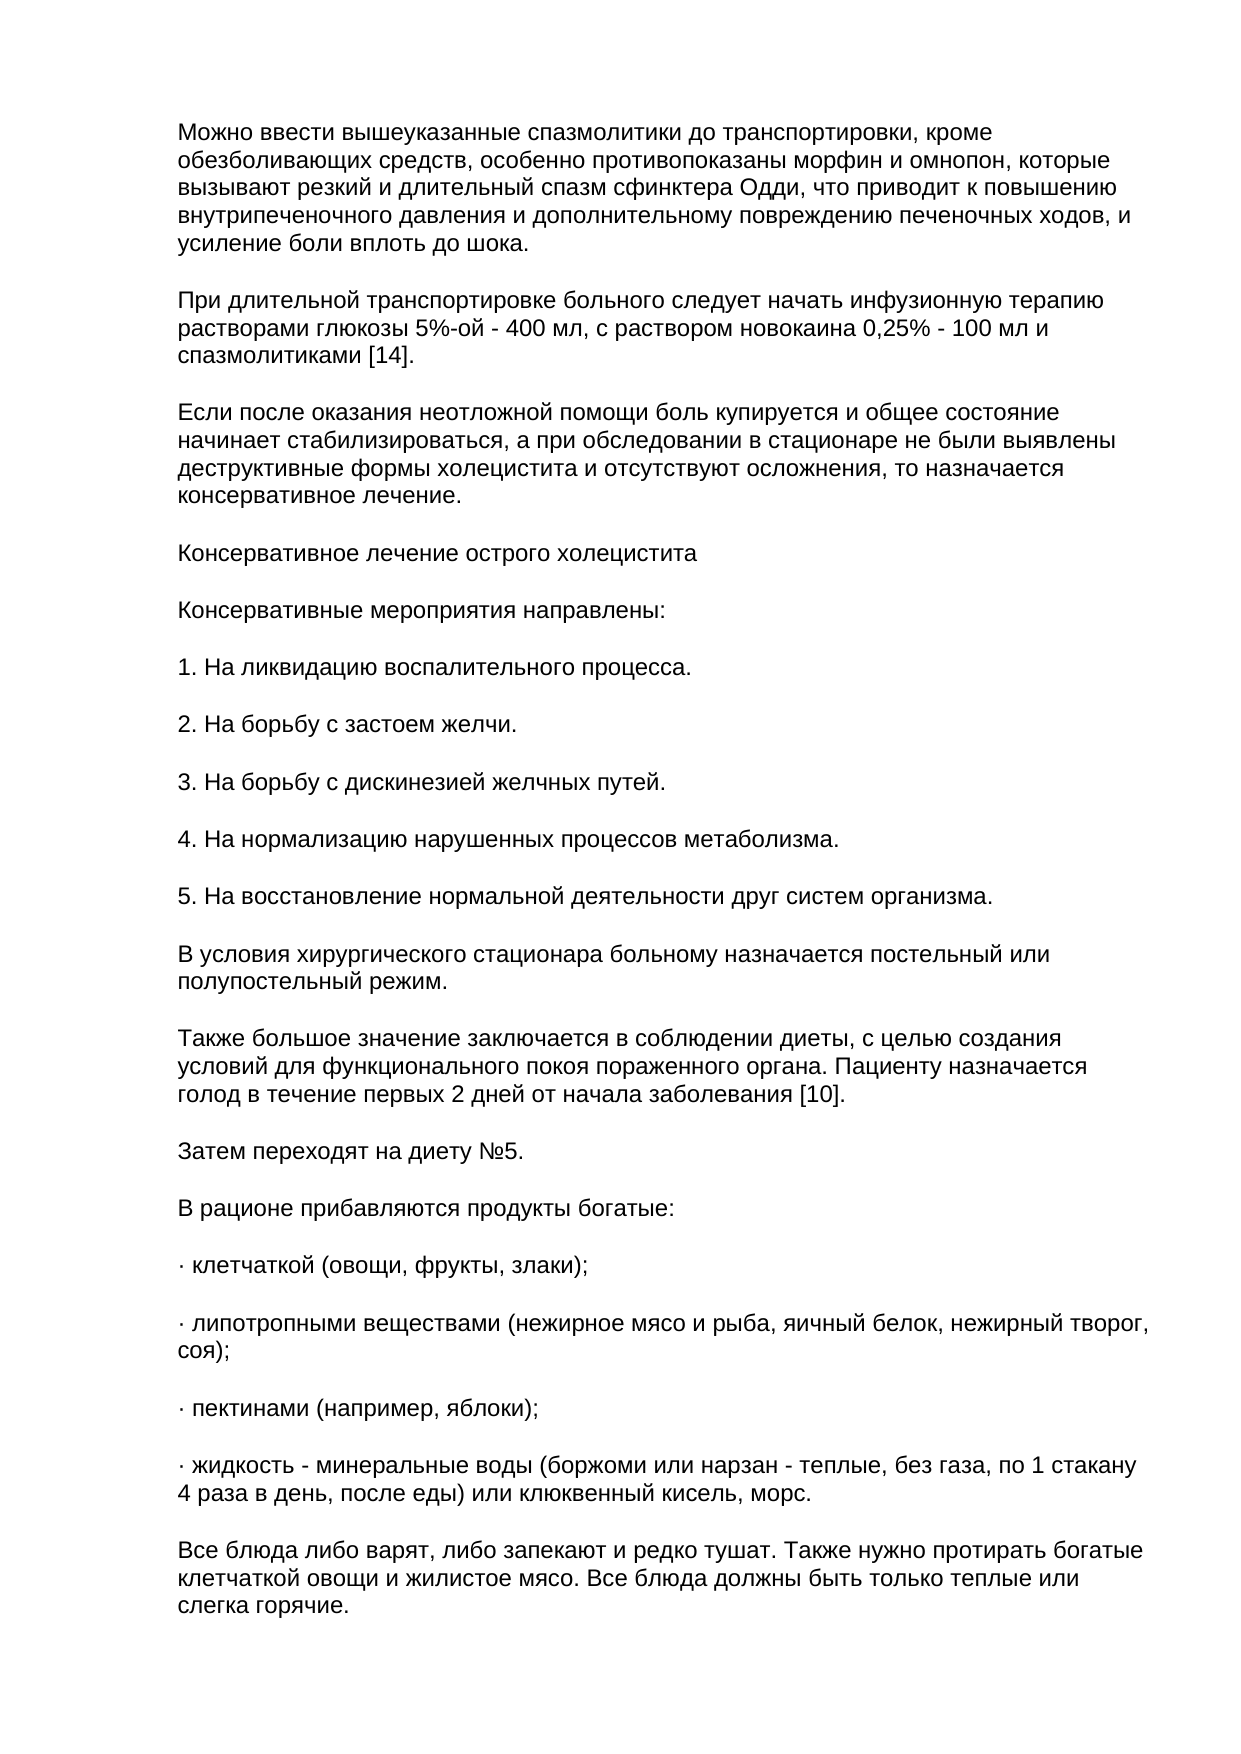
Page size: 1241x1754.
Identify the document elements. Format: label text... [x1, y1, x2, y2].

text · липотропными веществами (нежирное мясо и рыба, яичный белок, нежирный творог, соя); [177, 1309, 1152, 1364]
text Можно ввести вышеуказанные спазмолитики до транспортировки, кроме обезболивающих средств, особенно противопоказаны морфин и омнопон, которые вызывают резкий и длительный спазм сфинктера Одди, что приводит к повышению внутрипеченочного давления и дополнительному повреждению печеночных ходов, и усиление боли вплоть до шока. [177, 118, 1152, 256]
text Если после оказания неотложной помощи боль купируется и общее состояние начинает стабилизироваться, а при обследовании в стационаре не были выявлены деструктивные формы холецистита и отсутствуют осложнения, то назначается консервативное лечение. [177, 398, 1152, 509]
text При длительной транспортировке больного следует начать инфузионную терапию растворами глюкозы 5%-ой - 400 мл, с раствором новокаина 0,25% - 100 мл и спазмолитиками [14]. [177, 286, 1152, 369]
text 2. На борьбу с застоем желчи. [177, 710, 1152, 738]
text 3. На борьбу с дискинезией желчных путей. [177, 768, 1152, 795]
text Консервативное лечение острого холецистита [177, 538, 1152, 566]
text Также большое значение заключается в соблюдении диеты, с целью создания условий для функционального покоя пораженного органа. Пациенту назначается голод в течение первых 2 дней от начала заболевания [10]. [177, 1024, 1152, 1107]
text В рационе прибавляются продукты богатые: [177, 1194, 1152, 1222]
text Затем переходят на диету №5. [177, 1137, 1152, 1164]
text В условия хирургического стационара больному назначается постельный или полупостельный режим. [177, 939, 1152, 995]
text Консервативные мероприятия направлены: [177, 596, 1152, 623]
text 4. На нормализацию нарушенных процессов метаболизма. [177, 825, 1152, 852]
text Все блюда либо варят, либо запекают и редко тушат. Также нужно протирать богатые клетчаткой овощи и жилистое мясо. Все блюда должны быть только теплые или слегка горячие. [177, 1536, 1152, 1619]
text 1. На ликвидацию воспалительного процесса. [177, 653, 1152, 681]
text 5. На восстановление нормальной деятельности друг систем организма. [177, 882, 1152, 910]
text · клетчаткой (овощи, фрукты, злаки); [177, 1251, 1152, 1279]
text · пектинами (например, яблоки); [177, 1394, 1152, 1421]
text · жидкость - минеральные воды (боржоми или нарзан - теплые, без газа, по 1 стакану 4 раза в день, после еды) или клюквенный кисель, морс. [177, 1451, 1152, 1506]
